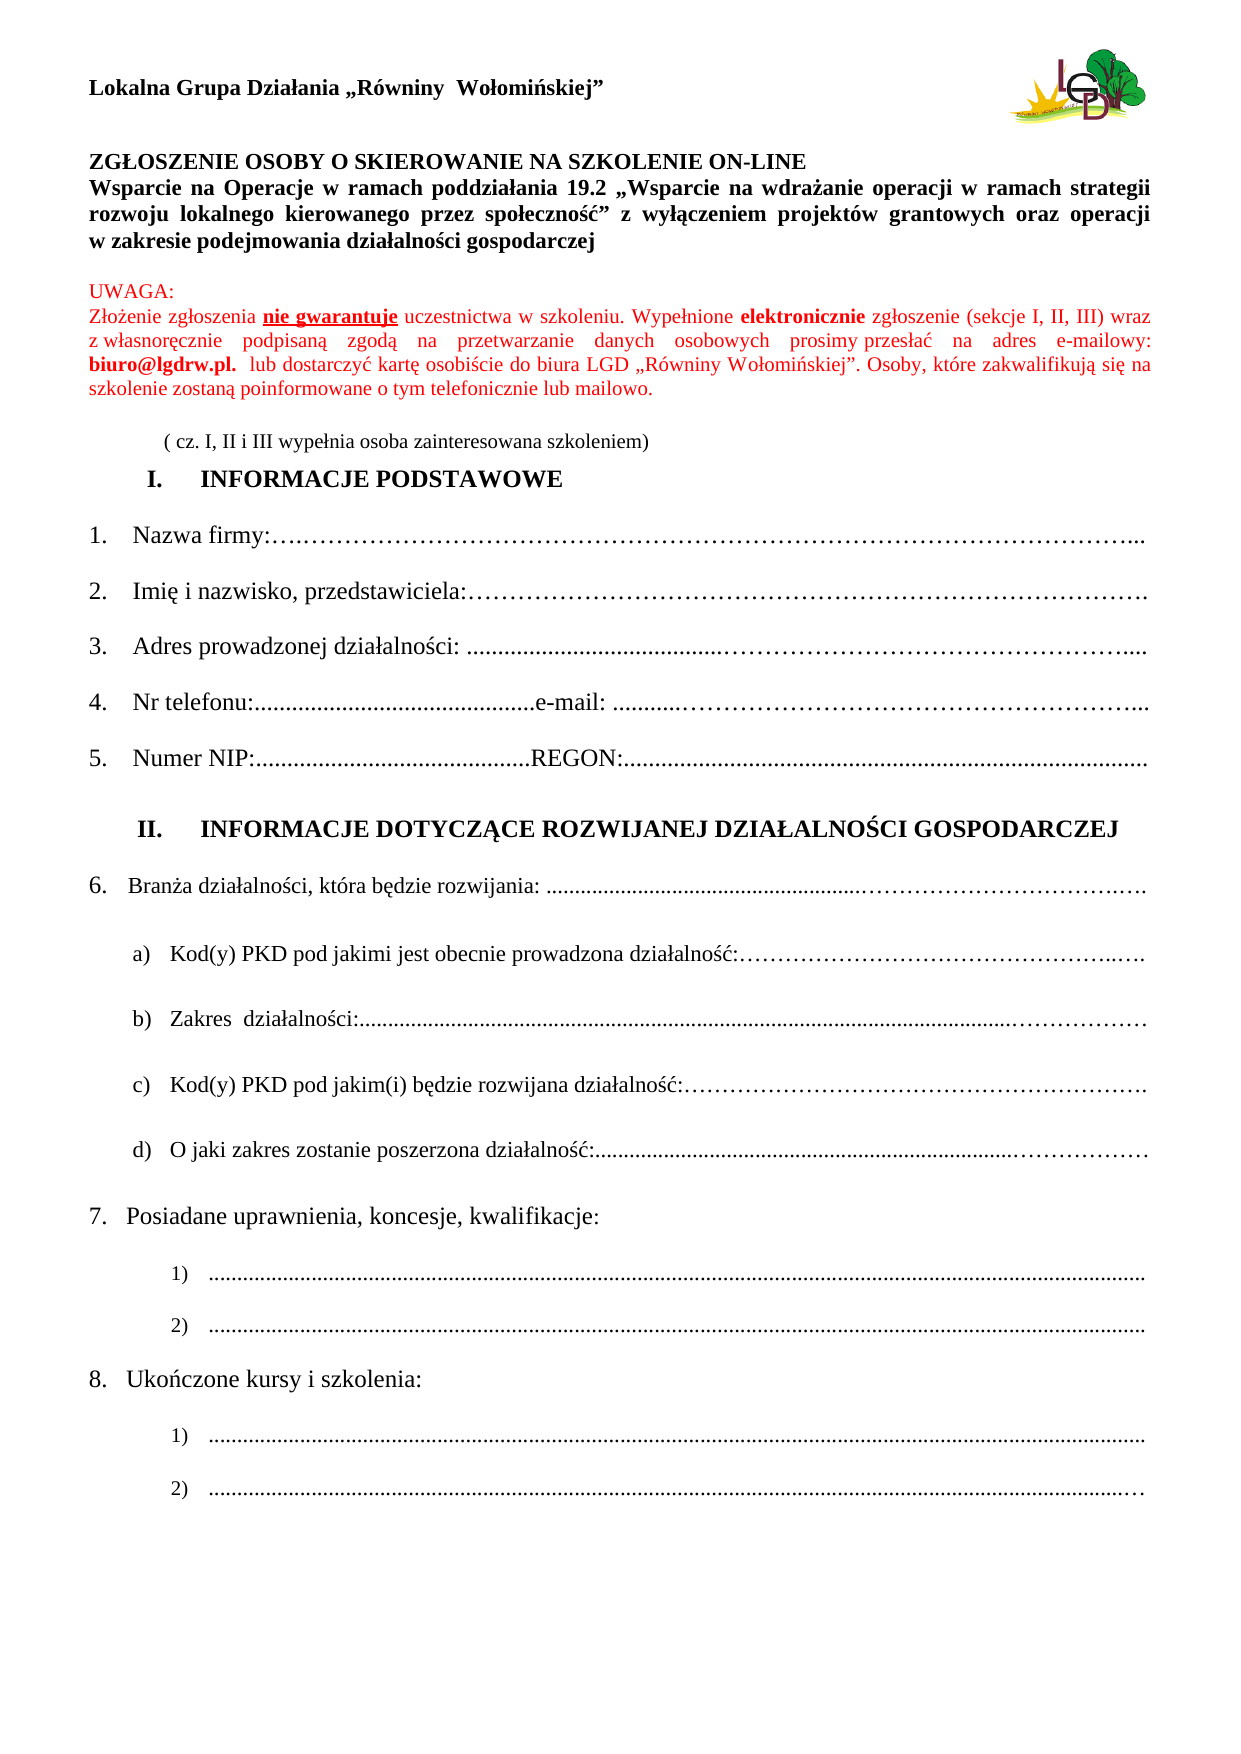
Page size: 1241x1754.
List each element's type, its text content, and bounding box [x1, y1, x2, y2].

list Branża działalności, która będzie rozwijania: .......................................................…………………………….…. [89, 870, 1152, 899]
list Wsparcie na Operacje w ramach poddziałania 19.2 „Wsparcie na wdrażanie operacji w ramach strategii rozwoju lokalnego kierowanego przez społeczność” z wyłączeniem projektów grantowych oraz operacji w zakresie podejmowania działalności gospodarczej [89, 174, 1152, 253]
list Kod(y) PKD pod jakimi jest obecnie prowadzona działalność:…………………………………………..…. [132, 940, 1152, 967]
list Imię i nazwisko, przedstawiciela:………………………………………………………………………. [89, 576, 1152, 604]
list Nazwa firmy:….………………………………………………………………………………………... [89, 520, 1152, 549]
list .................................................................................................................................................................... [171, 1421, 1152, 1448]
list O jaki zakres zostanie poszerzona działalność:.........................................................................……………… [132, 1136, 1152, 1162]
list Numer NIP:............................................REGON:.................................................................................... [89, 743, 1152, 771]
list INFORMACJE DOTYCZĄCE ROZWIJANEJ DZIAŁALNOŚCI GOSPODARCZEJ [163, 814, 1152, 843]
text Złożenie zgłoszenia nie gwarantuje uczestnictwa w szkoleniu. Wypełnione elektronicznie zgłoszenie (sekcje I, II, III) wraz z własnoręcznie podpisaną zgodą na przetwarzanie danych osobowych prosimy przesłać na adres e-mailowy: biuro@lgdrw.pl. lub dostarczyć kartę osobiście do biura LGD „Równiny Wołomińskiej”. Osoby, które zakwalifikują się na szkolenie zostaną poinformowane o tym telefonicznie lub mailowo. [89, 303, 1152, 400]
list Nr telefonu:.............................................e-mail: ...........………………………………………………... [89, 687, 1152, 716]
list Zakres działalności:..................................................................................................................……………… [132, 1005, 1152, 1032]
list INFORMACJE PODSTAWOWE [163, 464, 1152, 493]
list Adres prowadzonej działalności: .........................................………………………………………….... [89, 631, 1152, 660]
list ................................................................................................................................................................… [171, 1474, 1152, 1501]
list Posiadane uprawnienia, koncesje, kwalifikacje: [89, 1201, 1152, 1230]
list .................................................................................................................................................................... [171, 1258, 1152, 1285]
list .................................................................................................................................................................... [171, 1311, 1152, 1338]
text UWAGA: [89, 279, 1152, 303]
subtitle ZGŁOSZENIE OSOBY O SKIEROWANIE NA SZKOLENIE ON-LINE [89, 148, 1152, 174]
list Ukończone kursy i szkolenia: [89, 1364, 1152, 1393]
picture [995, 37, 1160, 138]
list ( cz. I, II i III wypełnia osoba zainteresowana szkoleniem) [164, 428, 1152, 453]
list Kod(y) PKD pod jakim(i) będzie rozwijana działalność:……………………………………………………. [132, 1071, 1152, 1097]
